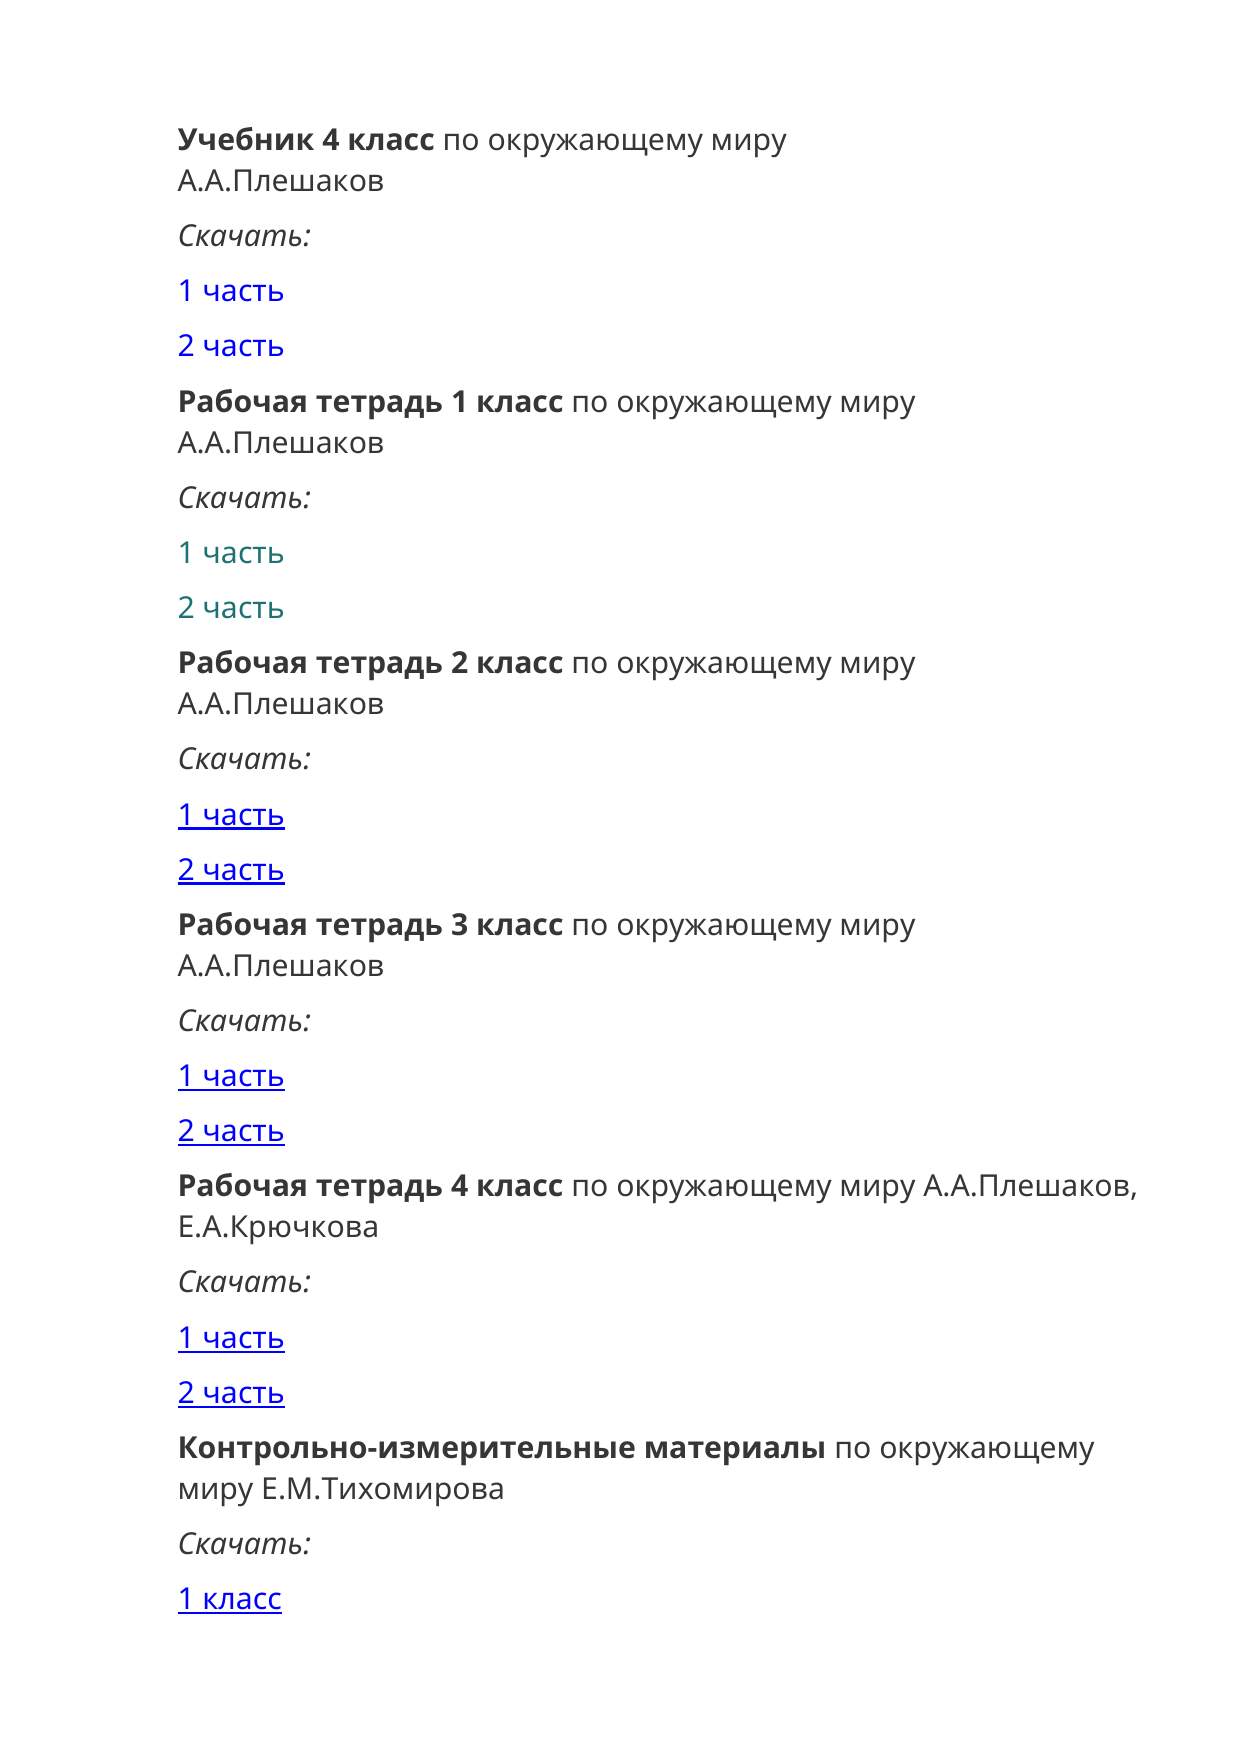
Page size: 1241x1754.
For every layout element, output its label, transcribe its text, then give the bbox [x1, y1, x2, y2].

text 2 часть [177, 848, 1152, 889]
text 1 часть [177, 531, 1152, 572]
text Скачать: [177, 476, 1152, 517]
text Рабочая тетрадь 2 класс по окружающему миру А.А.Плешаков [177, 641, 1152, 723]
text 2 часть [177, 1371, 1152, 1412]
text Скачать: [177, 1522, 1152, 1563]
text 2 часть [177, 1109, 1152, 1150]
text 1 часть [177, 1316, 1152, 1357]
text Учебник 4 класс по окружающему миру А.А.Плешаков [177, 118, 1152, 200]
text 1 класс [177, 1577, 1152, 1618]
text Скачать: [177, 737, 1152, 779]
text 1 часть [177, 1054, 1152, 1095]
text 1 часть [177, 269, 1152, 311]
text 2 часть [177, 586, 1152, 627]
text Скачать: [177, 999, 1152, 1040]
text 2 часть [177, 324, 1152, 366]
text Рабочая тетрадь 4 класс по окружающему миру А.А.Плешаков, Е.А.Крючкова [177, 1164, 1152, 1247]
text Скачать: [177, 214, 1152, 256]
text Рабочая тетрадь 1 класс по окружающему миру А.А.Плешаков [177, 380, 1152, 462]
text Контрольно-измерительные материалы по окружающему миру Е.М.Тихомирова [177, 1426, 1152, 1508]
text Рабочая тетрадь 3 класс по окружающему миру А.А.Плешаков [177, 903, 1152, 985]
text 1 часть [177, 793, 1152, 834]
text Скачать: [177, 1261, 1152, 1302]
